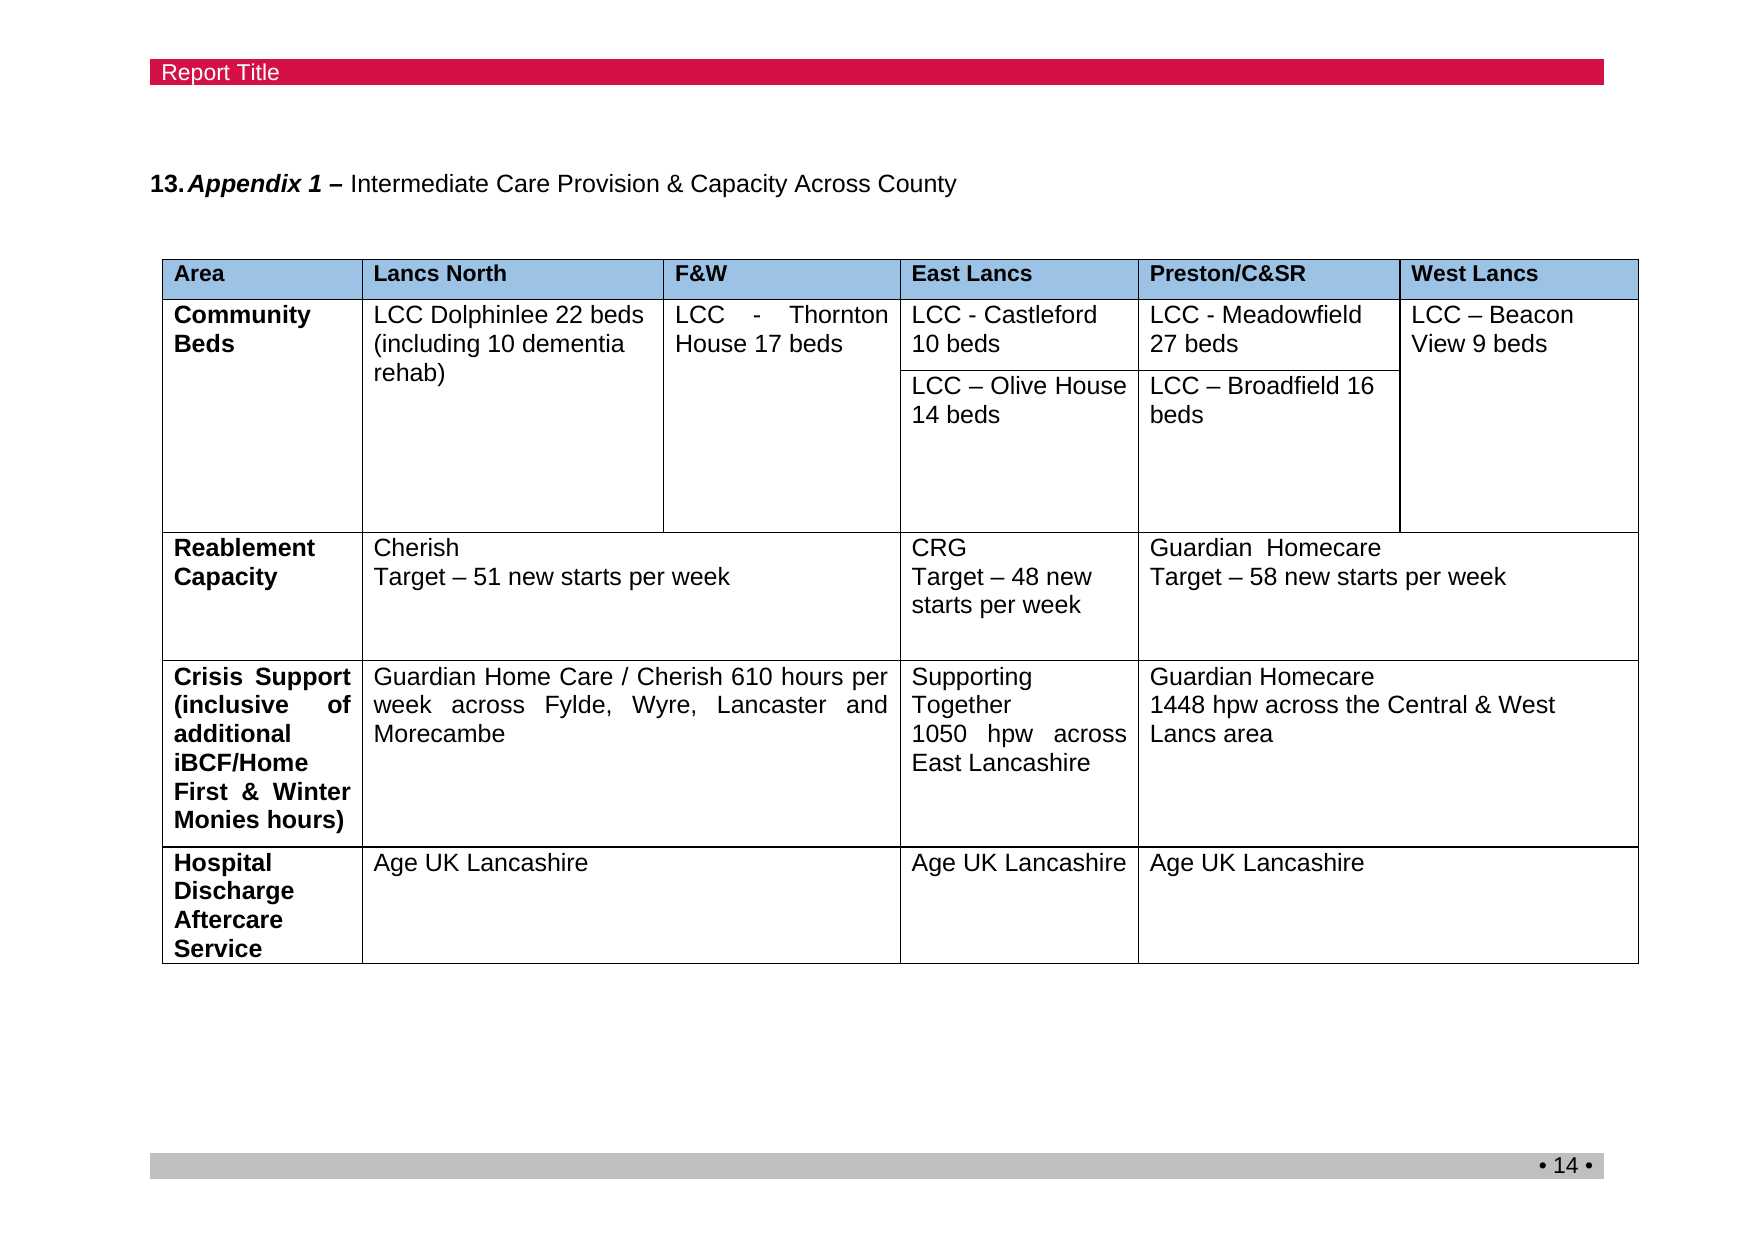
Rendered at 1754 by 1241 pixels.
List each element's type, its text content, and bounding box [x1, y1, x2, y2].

table_cell Guardian Homecare Target – 58 new starts per week [1139, 533, 1638, 660]
table_cell Reablement Capacity [163, 533, 362, 660]
table_header Lancs North [363, 260, 663, 299]
table_header F&W [664, 260, 900, 299]
table_cell Cherish Target – 51 new starts per week [363, 533, 900, 660]
table_header East Lancs [901, 260, 1138, 299]
table_header Area [163, 260, 362, 299]
table_cell LCC - Meadowfield 27 beds [1139, 300, 1399, 370]
table_cell Supporting Together 1050 hpw across East Lancashire [901, 661, 1138, 846]
table_cell Guardian Home Care / Cherish 610 hours per week across Fylde, Wyre, Lancaster and Morecambe [363, 661, 900, 846]
table_cell LCC – Olive House 14 beds [901, 371, 1138, 532]
table_header Preston/C&SR [1139, 260, 1399, 299]
table_cell Community Beds [163, 300, 362, 532]
table_cell CRG Target – 48 new starts per week [901, 533, 1138, 660]
table_cell LCC Dolphinlee 22 beds (including 10 dementia rehab) [363, 300, 663, 532]
table_cell Age UK Lancashire [363, 848, 900, 962]
table_cell LCC – Broadfield 16 beds [1139, 371, 1399, 532]
table_cell Age UK Lancashire [901, 848, 1138, 962]
table_cell Crisis Support (inclusive of additional iBCF/Home First & Winter Monies hours) [163, 661, 362, 846]
table_cell Guardian Homecare 1448 hpw across the Central & West Lancs area [1139, 661, 1638, 846]
table_header West Lancs [1401, 260, 1638, 299]
table_cell Age UK Lancashire [1139, 848, 1638, 962]
table_cell LCC – Beacon View 9 beds [1401, 300, 1638, 532]
table_cell LCC - Thornton House 17 beds [664, 300, 900, 532]
table_cell LCC - Castleford 10 beds [901, 300, 1138, 370]
subtitle Appendix 1 – Intermediate Care Provision & Capacity Across County [150, 168, 1604, 197]
table_cell Hospital Discharge Aftercare Service [163, 848, 362, 962]
